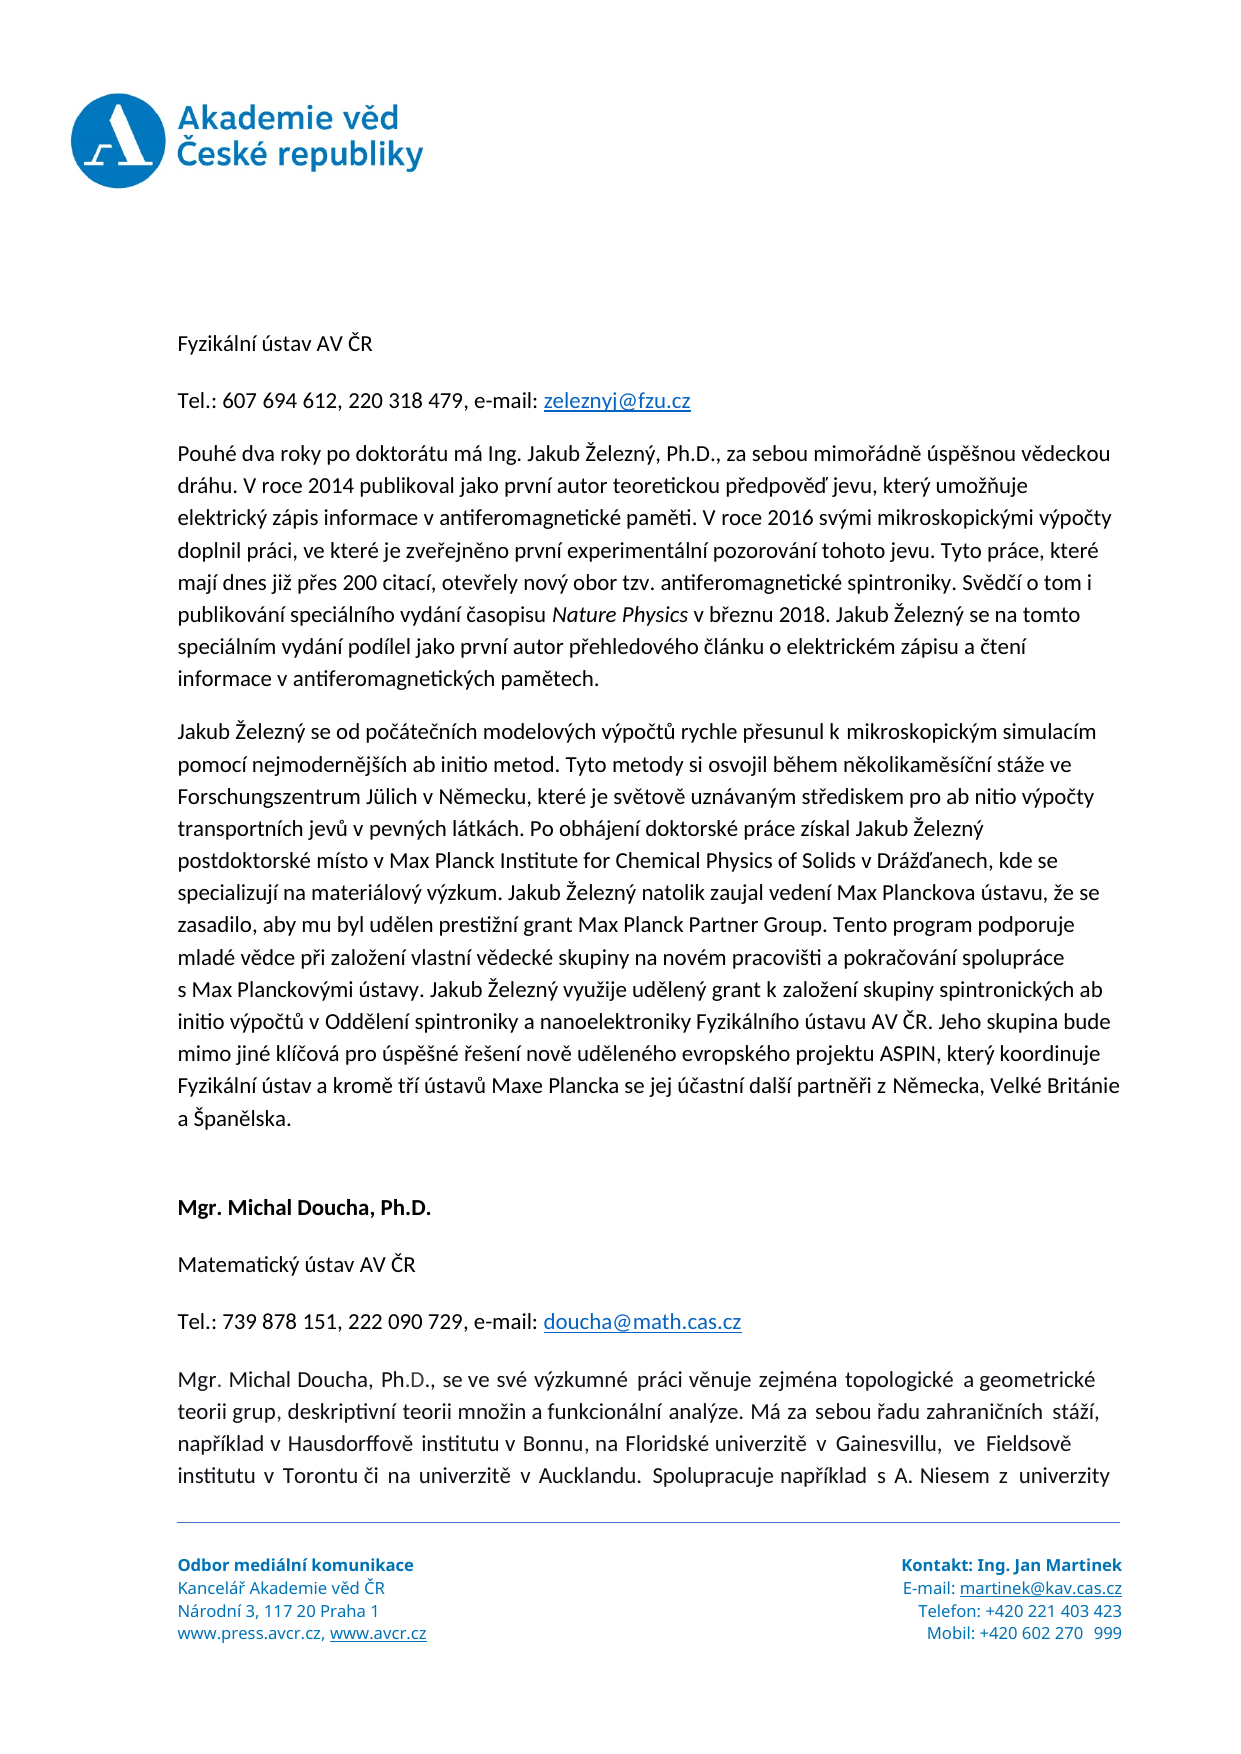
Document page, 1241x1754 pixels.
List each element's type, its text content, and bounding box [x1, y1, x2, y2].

text Jakub Železný se od počátečních modelových výpočtů rychle přesunul k mikroskopickým simulacím pomocí nejmodernějších ab initio metod. Tyto metody si osvojil během několikaměsíční stáže ve Forschungszentrum Jülich v Německu, které je světově uznávaným střediskem pro ab nitio výpočty transportních jevů v pevných látkách. Po obhájení doktorské práce získal Jakub Železný postdoktorské místo v Max Planck Institute for Chemical Physics of Solids v Drážďanech, kde se specializují na materiálový výzkum. Jakub Železný natolik zaujal vedení Max Planckova ústavu, že se zasadilo, aby mu byl udělen prestižní grant Max Planck Partner Group. Tento program podporuje mladé vědce při založení vlastní vědecké skupiny na novém pracovišti a pokračování spolupráce s Max Planckovými ústavy. Jakub Železný využije udělený grant k založení skupiny spintronických ab initio výpočtů v Oddělení spintroniky a nanoelektroniky Fyzikálního ústavu AV ČR. Jeho skupina bude mimo jiné klíčová pro úspěšné řešení nově uděleného evropského projektu ASPIN, který koordinuje Fyzikální ústav a kromě tří ústavů Maxe Plancka se jej účastní další partněři z Německa, Velké Británie a Španělska. [177, 717, 1122, 1132]
text Pouhé dva roky po doktorátu má Ing. Jakub Železný, Ph.D., za sebou mimořádně úspěšnou vědeckou dráhu. V roce 2014 publikoval jako první autor teoretickou předpověď jevu, který umožňuje elektrický zápis informace v antiferomagnetické paměti. V roce 2016 svými mikroskopickými výpočty doplnil práci, ve které je zveřejněno první experimentální pozorování tohoto jevu. Tyto práce, které mají dnes již přes 200 citací, otevřely nový obor tzv. antiferomagnetické spintroniky. Svědčí o tom i publikování speciálního vydání časopisu Nature Physics v březnu 2018. Jakub Železný se na tomto speciálním vydání podílel jako první autor přehledového článku o elektrickém zápisu a čtení informace v antiferomagnetických pamětech. [177, 439, 1122, 692]
text Matematický ústav AV ČR [177, 1250, 1122, 1278]
text Mgr. Michal Doucha, Ph.D. [177, 1193, 1122, 1221]
text Tel.: 607 694 612, 220 318 479, e-mail: zeleznyj@fzu.cz [177, 386, 1122, 414]
picture [0, 0, 1241, 329]
text Tel.: 739 878 151, 222 090 729, e-mail: doucha@math.cas.cz [177, 1307, 1122, 1336]
text Fyzikální ústav AV ČR [177, 329, 1122, 357]
